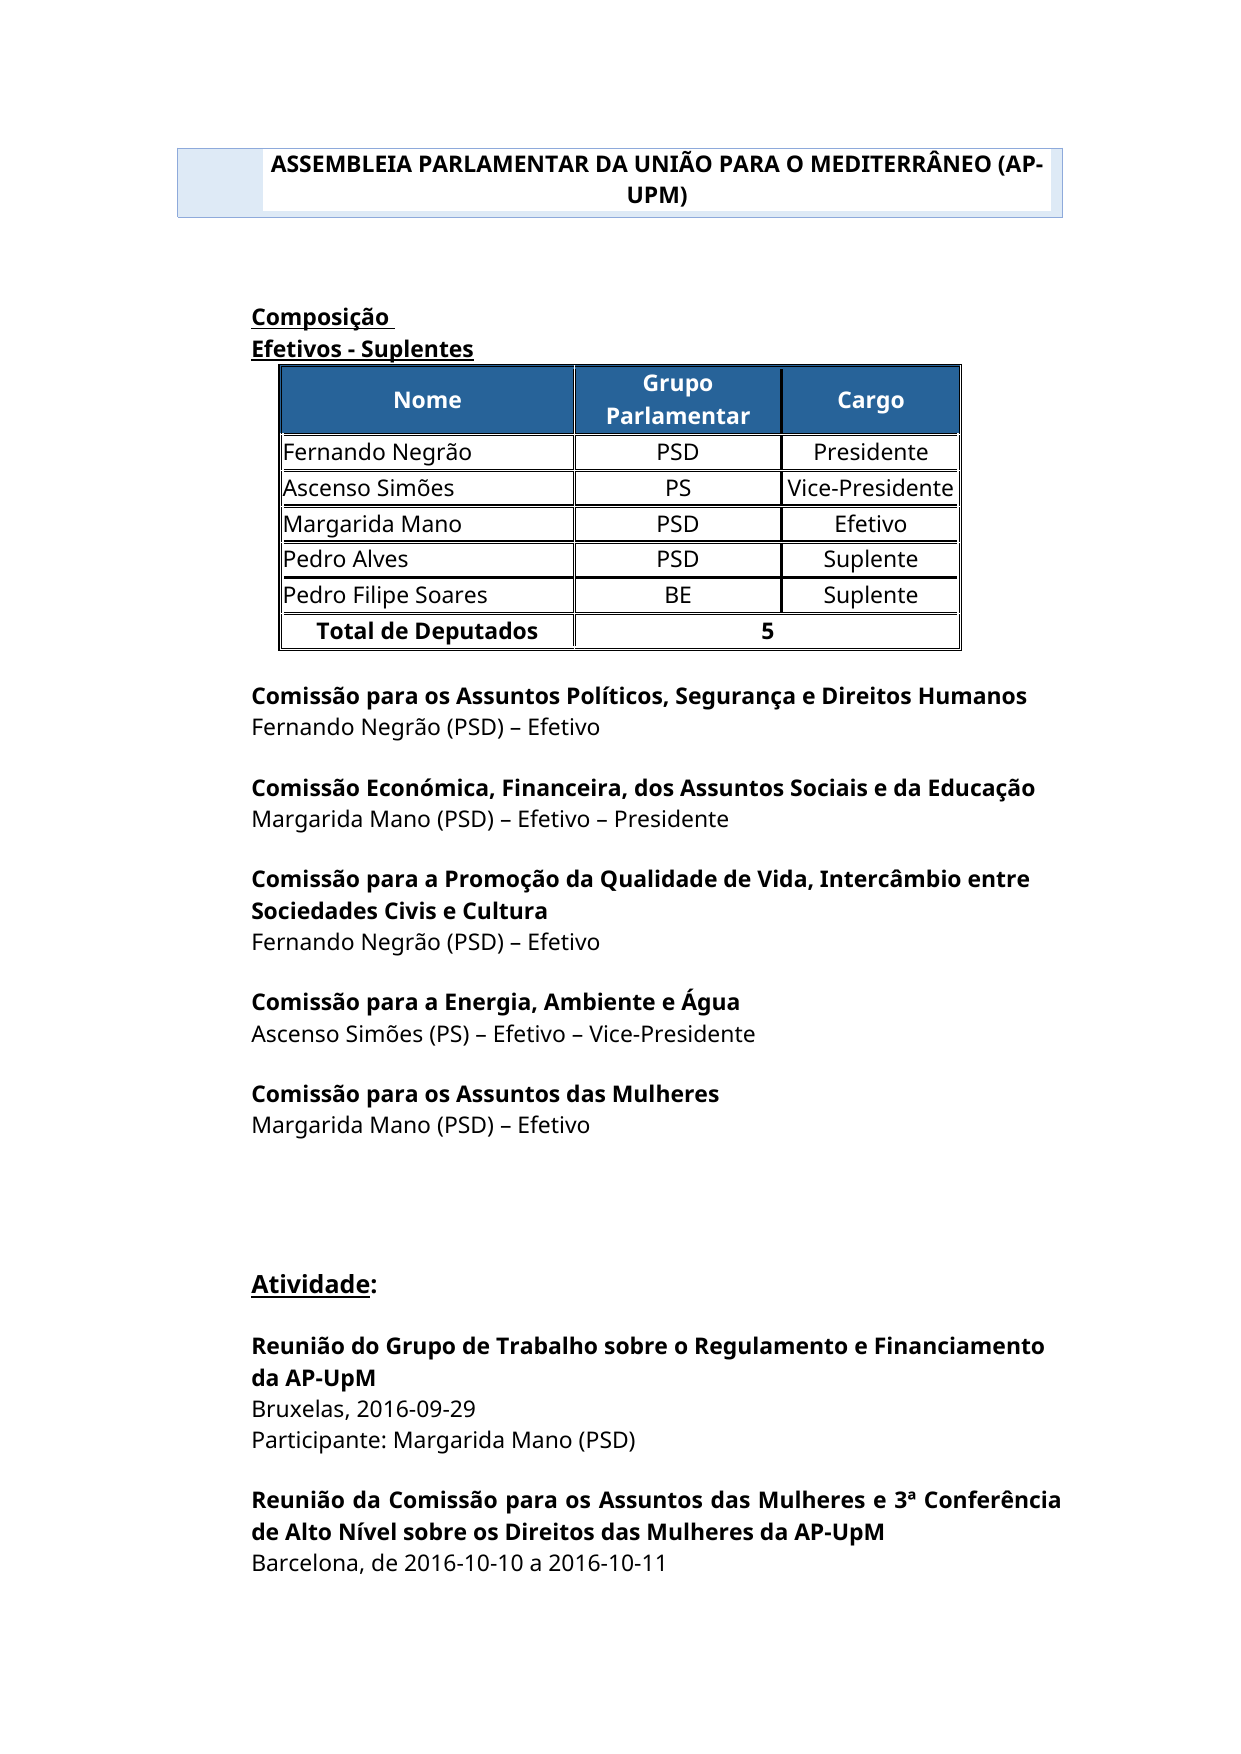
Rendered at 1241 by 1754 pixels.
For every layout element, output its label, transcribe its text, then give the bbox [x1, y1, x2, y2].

table_cell Total de Deputados [280, 612, 574, 648]
text Efetivos - Suplentes [251, 332, 1063, 364]
table_cell Pedro Filipe Soares [282, 576, 573, 612]
text Composição [251, 301, 1063, 332]
text Comissão para os Assuntos Políticos, Segurança e Direitos Humanos Fernando Negrão (PSD) – Efetivo [251, 680, 1063, 743]
table_cell Efetivo [783, 504, 959, 540]
table_cell Presidente [781, 433, 960, 468]
table_cell Margarida Mano [282, 504, 573, 540]
text Reunião do Grupo de Trabalho sobre o Regulamento e Financiamento da AP-UpM Bruxelas, 2016-09-29 Participante: Margarida Mano (PSD) [251, 1330, 1063, 1455]
text Barcelona, de 2016-10-10 a 2016-10-11 [251, 1547, 1063, 1578]
text Comissão Económica, Financeira, dos Assuntos Sociais e da Educação Margarida Mano (PSD) – Efetivo – Presidente [251, 772, 1063, 834]
text Comissão para a Promoção da Qualidade de Vida, Intercâmbio entre Sociedades Civis e Cultura Fernando Negrão (PSD) – Efetivo [251, 863, 1063, 957]
table_cell Suplente [783, 576, 959, 612]
table_header Grupo Parlamentar [575, 367, 781, 433]
table_cell 5 [575, 612, 960, 648]
table_cell Ascenso Simões [282, 469, 573, 504]
table_cell PSD [576, 544, 780, 576]
table_cell Suplente [783, 540, 959, 576]
table_cell BE [576, 579, 780, 612]
table_cell PSD [576, 436, 780, 468]
table_cell Pedro Alves [282, 540, 573, 576]
table_header ASSEMBLEIA PARLAMENTAR DA UNIÃO PARA O MEDITERRÂNEO (AP-UpM) [178, 149, 1062, 217]
text Comissão para a Energia, Ambiente e Água Ascenso Simões (PS) – Efetivo – Vice-Presidente [251, 986, 1063, 1049]
table_cell PS [576, 472, 780, 504]
text Reunião da Comissão para os Assuntos das Mulheres e 3ª Conferência de Alto Nível sobre os Direitos das Mulheres da AP-UpM [251, 1484, 1063, 1547]
table_header Nome [282, 367, 574, 433]
table_header Cargo [781, 367, 959, 433]
table_cell Vice-Presidente [783, 469, 959, 504]
text Comissão para os Assuntos das Mulheres Margarida Mano (PSD) – Efetivo [251, 1078, 1063, 1141]
text Atividade: [251, 1267, 1063, 1301]
table_cell Fernando Negrão [280, 433, 574, 468]
table_cell PSD [576, 508, 780, 540]
